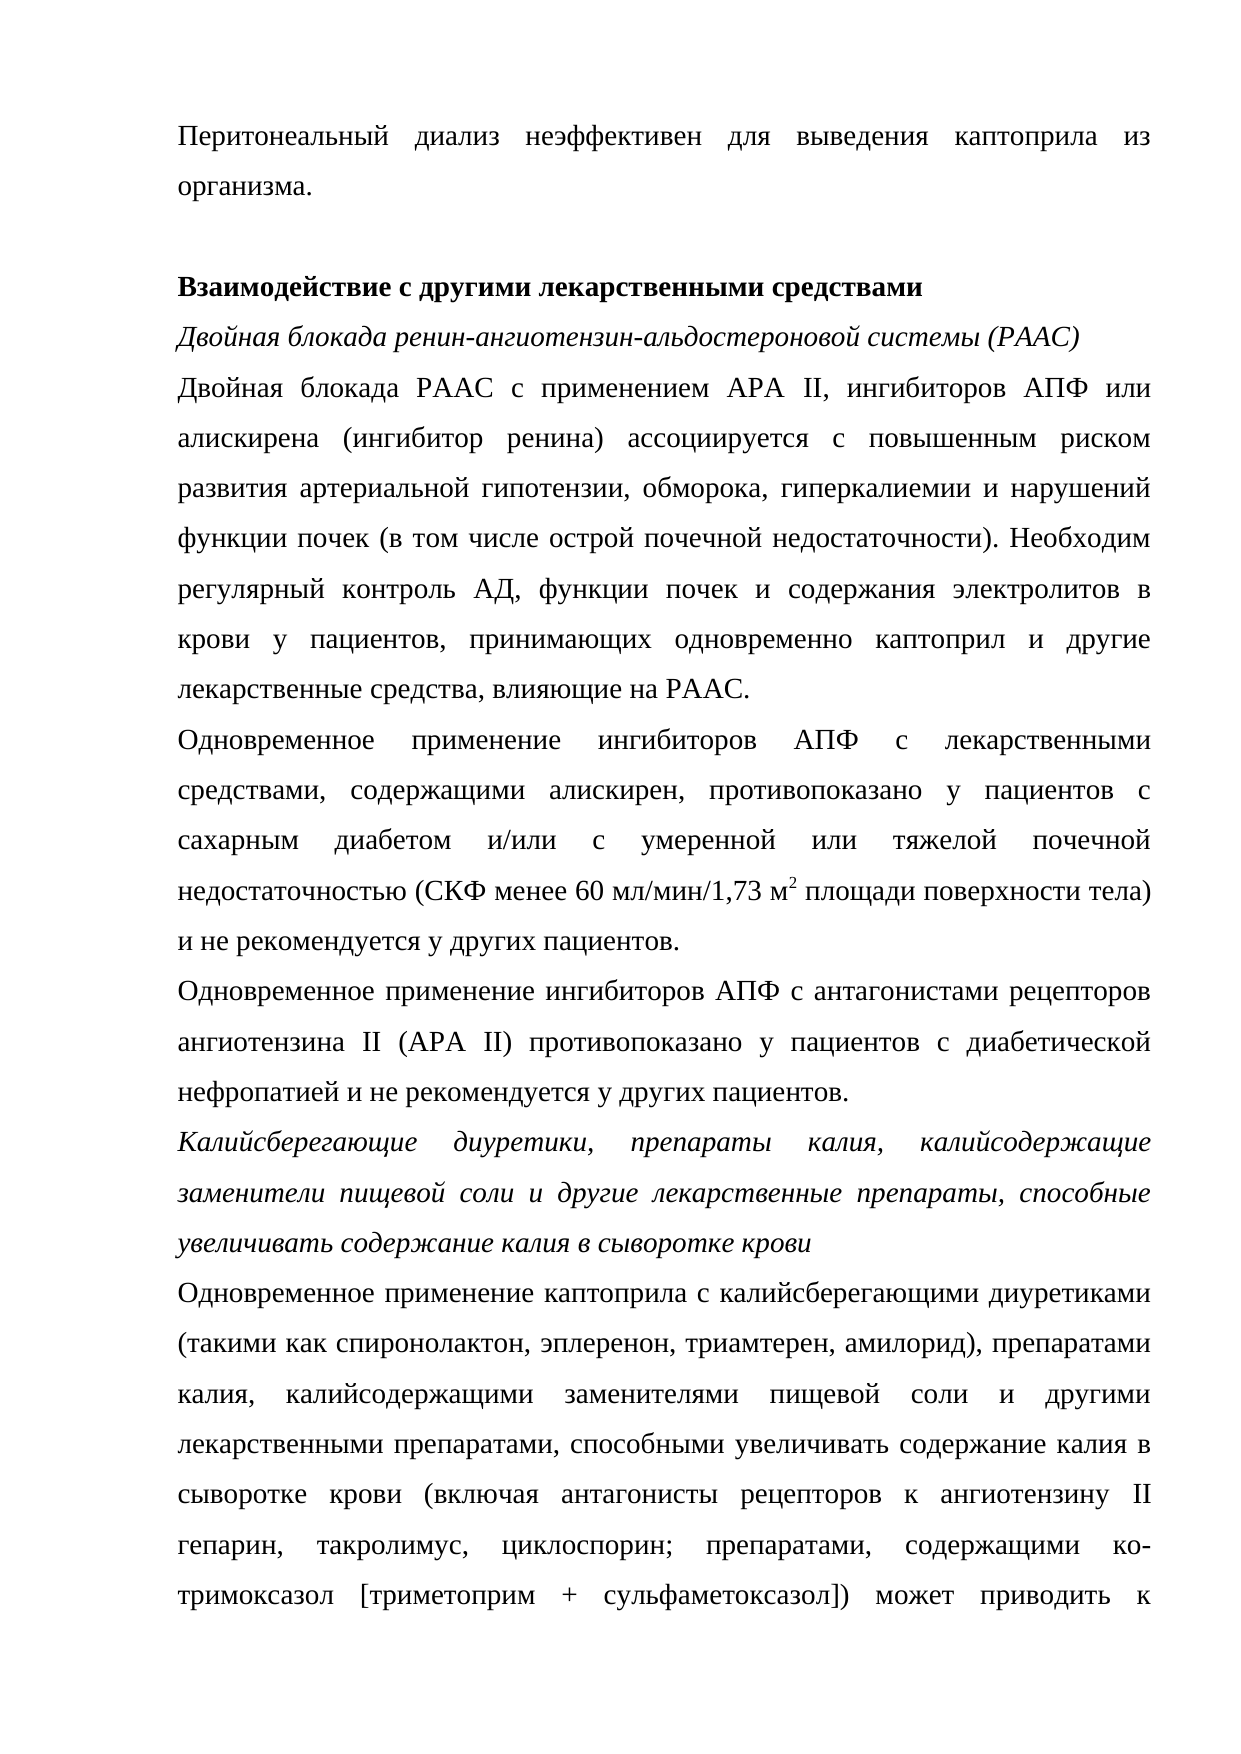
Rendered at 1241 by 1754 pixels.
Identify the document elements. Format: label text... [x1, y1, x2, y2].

text Взаимодействие с другими лекарственными средствами [177, 269, 1152, 303]
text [177, 1275, 1152, 1611]
text Двойная блокада РААС с применением АРА II, ингибиторов АПФ или алискирена (ингибитор ренина) ассоциируется с повышенным риском развития артериальной гипотензии, обморока, гиперкалиемии и нарушений функции почек (в том числе острой почечной недостаточности). Необходим регулярный контроль АД, функции почек и содержания электролитов в крови у пациентов, принимающих одновременно каптоприл и другие лекарственные средства, влияющие на РААС. [177, 370, 1152, 705]
text Двойная блокада ренин-ангиотензин-альдостероновой системы (РААС) [177, 319, 1152, 353]
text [177, 118, 1152, 202]
text Одновременное применение ингибиторов АПФ с лекарственными средствами, содержащими алискирен, противопоказано у пациентов с сахарным диабетом и/или с умеренной или тяжелой почечной недостаточностью (СКФ менее 60 мл/мин/1,73 м2 площади поверхности тела) и не рекомендуется у других пациентов. [177, 722, 1152, 957]
text Калийсберегающие диуретики, препараты калия, калийсодержащие заменители пищевой соли и другие лекарственные препараты, способные увеличивать содержание калия в сыворотке крови [177, 1124, 1152, 1258]
text Одновременное применение ингибиторов АПФ с антагонистами рецепторов ангиотензина II (АРА II) противопоказано у пациентов с диабетической нефропатией и не рекомендуется у других пациентов. [177, 973, 1152, 1108]
